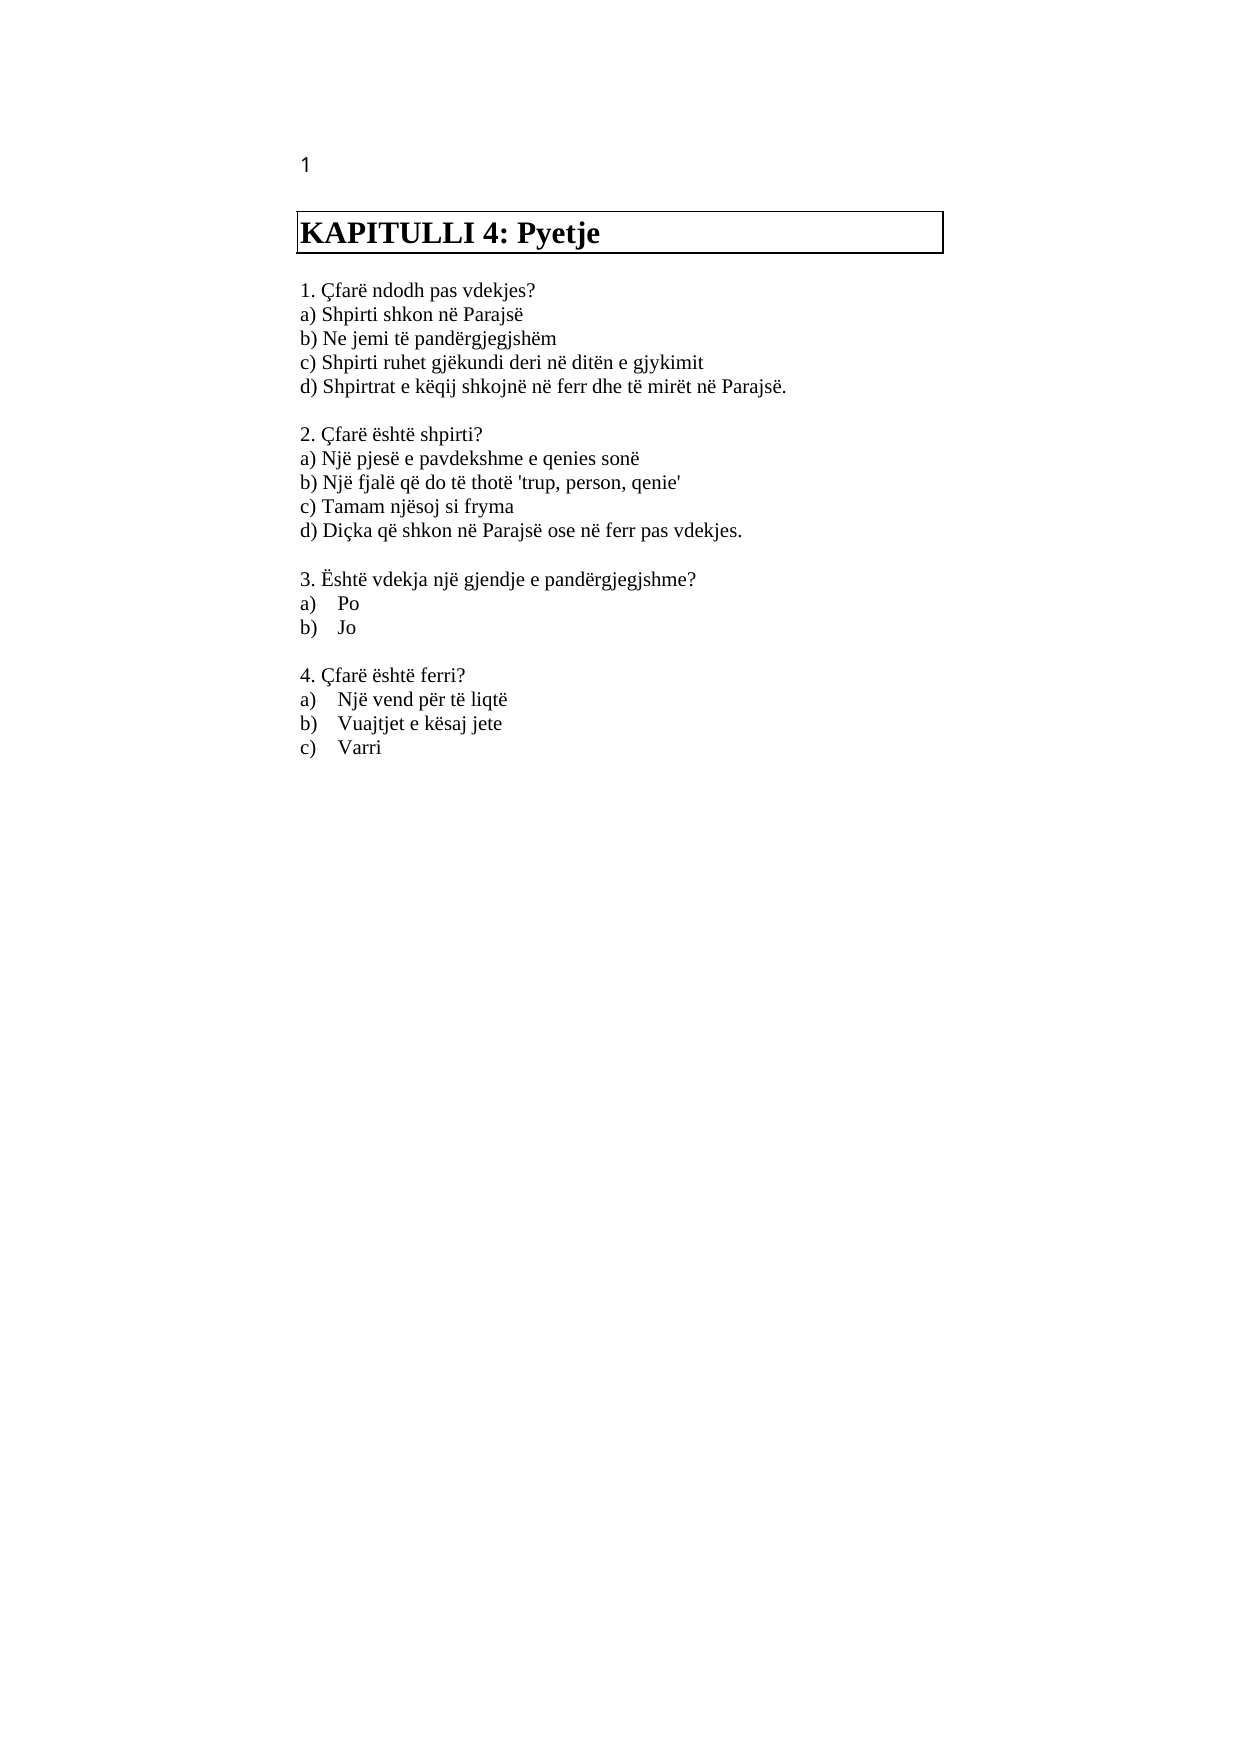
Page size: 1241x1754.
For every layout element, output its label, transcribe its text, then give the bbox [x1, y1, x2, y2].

text a) Një pjesë e pavdekshme e qenies sonë [300, 446, 940, 470]
text a) Shpirti shkon në Parajsë [300, 302, 940, 326]
text b) Një fjalë që do të thotë 'trup, person, qenie' [300, 470, 940, 494]
text 1. Çfarë ndodh pas vdekjes? [300, 278, 940, 302]
text d) Diçka që shkon në Parajsë ose në ferr pas vdekjes. [300, 518, 940, 542]
list Vuajtjet e kësaj jete [300, 711, 940, 735]
text 4. Çfarë është ferri? [300, 663, 940, 687]
text 2. Çfarë është shpirti? [300, 422, 940, 446]
text c) Tamam njësoj si fryma [300, 494, 940, 518]
text 3. Është vdekja një gjendje e pandërgjegjshme? [300, 567, 940, 591]
list Varri [300, 735, 940, 759]
text c) Shpirti ruhet gjëkundi deri në ditën e gjykimit [300, 350, 940, 374]
text d) Shpirtrat e këqij shkojnë në ferr dhe të mirët në Parajsë. [300, 374, 940, 398]
list Po [300, 591, 940, 615]
text KAPITULLI 4: Pyetje [298, 212, 942, 252]
list Jo [300, 615, 940, 639]
list Një vend për të liqtë [300, 687, 940, 711]
text b) Ne jemi të pandërgjegjshëm [300, 326, 940, 350]
